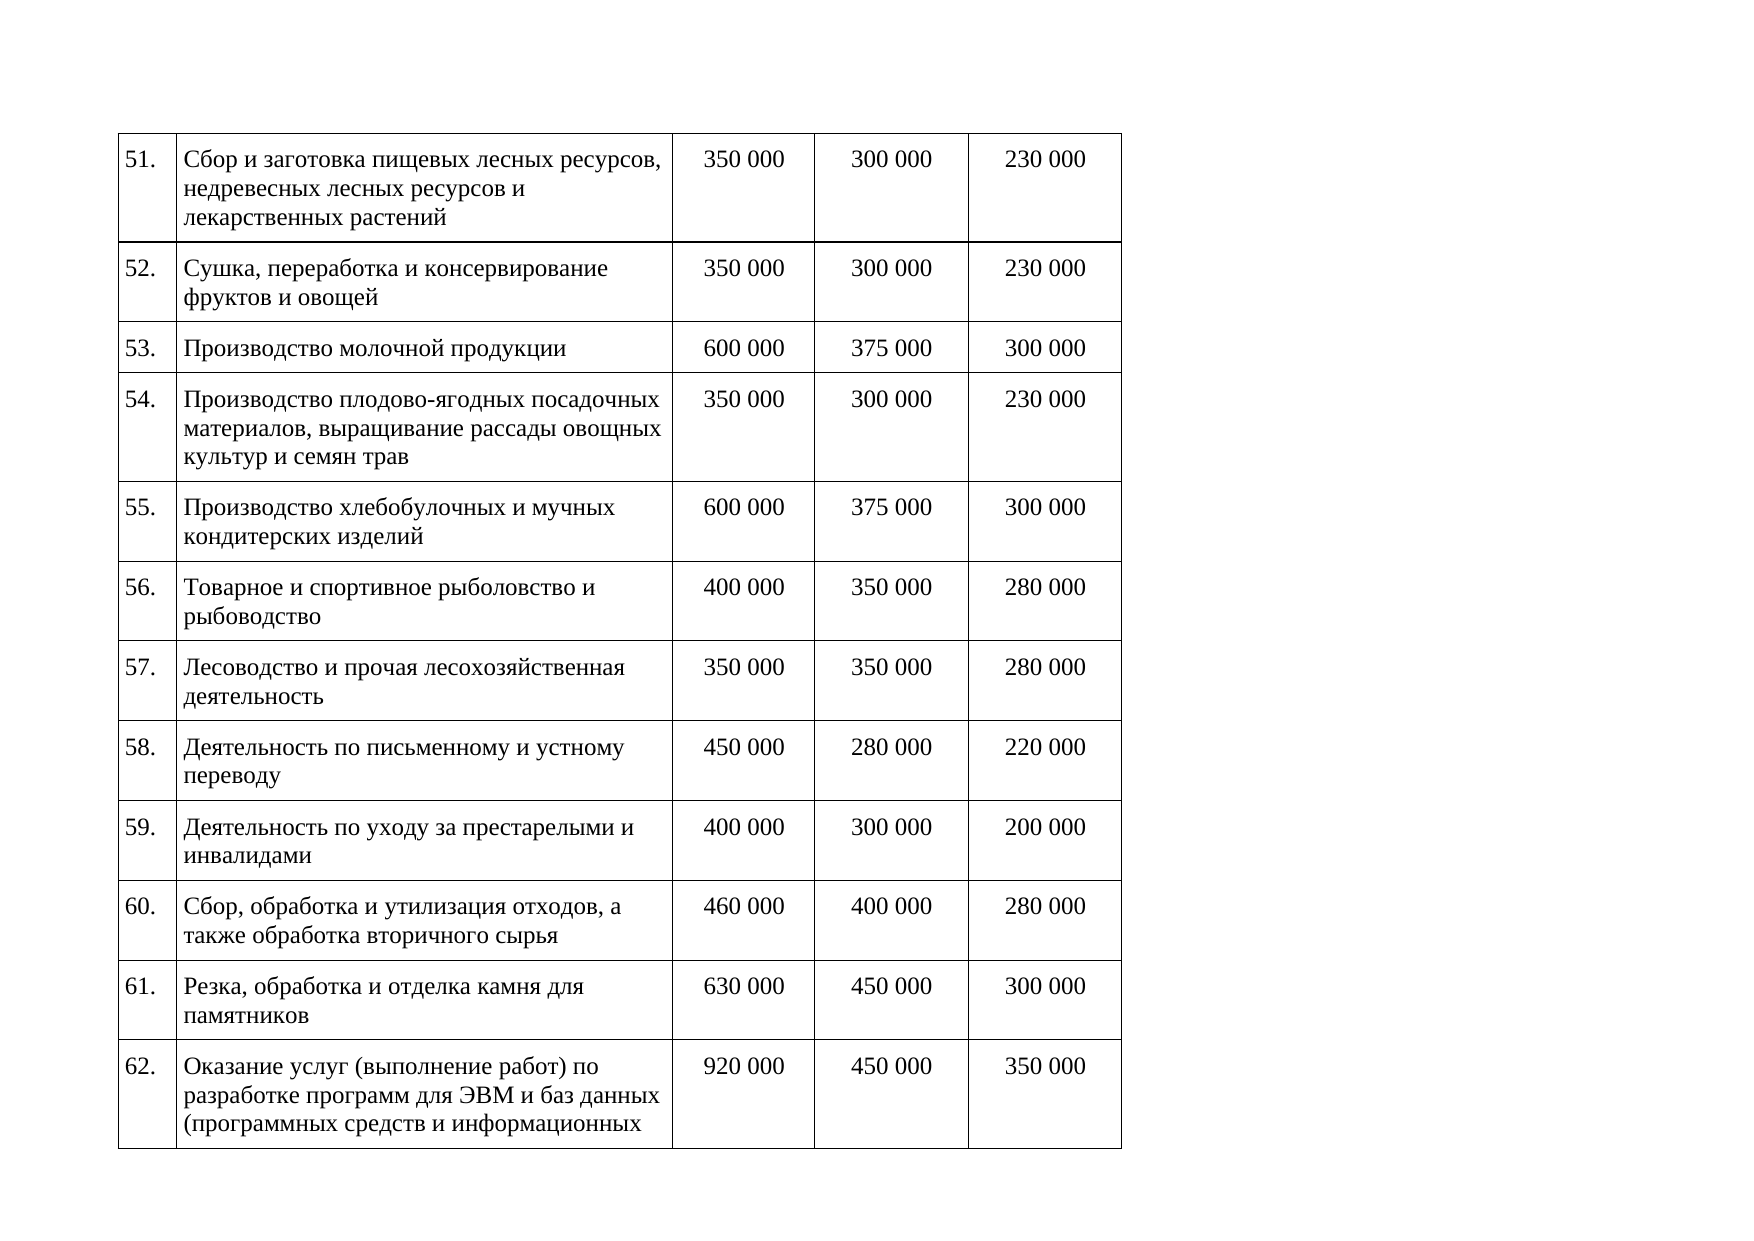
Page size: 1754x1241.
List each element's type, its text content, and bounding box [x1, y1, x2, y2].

table_cell Лесоводство и прочая лесохозяйственная деятельность [177, 641, 672, 720]
table_cell 59. [119, 801, 176, 880]
table_cell Производство хлебобулочных и мучных кондитерских изделий [177, 482, 672, 561]
table_cell 300 000 [969, 961, 1121, 1039]
table_cell 300 000 [815, 373, 968, 481]
table_cell 230 000 [969, 373, 1121, 481]
table_cell 375 000 [815, 322, 968, 372]
table_cell 55. [119, 482, 176, 561]
table_cell 51. [119, 134, 176, 241]
table_cell 400 000 [673, 562, 814, 640]
table_cell Товарное и спортивное рыболовство и рыбоводство [177, 562, 672, 640]
table_cell 57. [119, 641, 176, 720]
table_cell 280 000 [969, 641, 1121, 720]
table_cell 58. [119, 721, 176, 800]
table_cell 920 000 [673, 1040, 814, 1148]
table_cell Сбор и заготовка пищевых лесных ресурсов, недревесных лесных ресурсов и лекарственных растений [177, 134, 672, 241]
table_cell 300 000 [815, 134, 968, 241]
table_cell 450 000 [815, 1040, 968, 1148]
table_cell 200 000 [969, 801, 1121, 880]
table_cell 300 000 [815, 801, 968, 880]
table_cell 450 000 [673, 721, 814, 800]
table_cell 62. [119, 1040, 176, 1148]
table_cell 230 000 [969, 243, 1121, 321]
table_cell 280 000 [815, 721, 968, 800]
table_cell Сбор, обработка и утилизация отходов, а также обработка вторичного сырья [177, 881, 672, 959]
table_cell 60. [119, 881, 176, 959]
table_cell 400 000 [673, 801, 814, 880]
table_cell 54. [119, 373, 176, 481]
table_cell Сушка, переработка и консервирование фруктов и овощей [177, 243, 672, 321]
table_cell 230 000 [969, 134, 1121, 241]
table_cell Деятельность по уходу за престарелыми и инвалидами [177, 801, 672, 880]
table_cell 460 000 [673, 881, 814, 959]
table_cell 600 000 [673, 322, 814, 372]
table_cell 600 000 [673, 482, 814, 561]
table_cell 61. [119, 961, 176, 1039]
table_cell 350 000 [673, 243, 814, 321]
table_cell Резка, обработка и отделка камня для памятников [177, 961, 672, 1039]
table_cell 280 000 [969, 881, 1121, 959]
table_cell Производство молочной продукции [177, 322, 672, 372]
table_cell 450 000 [815, 961, 968, 1039]
table_cell 300 000 [815, 243, 968, 321]
table_cell 350 000 [673, 373, 814, 481]
table_cell 300 000 [969, 482, 1121, 561]
table_cell Производство плодово-ягодных посадочных материалов, выращивание рассады овощных культур и семян трав [177, 373, 672, 481]
table_cell 56. [119, 562, 176, 640]
table_cell 630 000 [673, 961, 814, 1039]
table_cell 53. [119, 322, 176, 372]
table_cell 220 000 [969, 721, 1121, 800]
table_cell 350 000 [969, 1040, 1121, 1148]
table_cell 350 000 [815, 562, 968, 640]
table_cell Деятельность по письменному и устному переводу [177, 721, 672, 800]
table_cell 350 000 [673, 641, 814, 720]
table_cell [177, 1040, 672, 1148]
table_cell 400 000 [815, 881, 968, 959]
table_cell 300 000 [969, 322, 1121, 372]
table_cell 350 000 [815, 641, 968, 720]
table_cell 52. [119, 243, 176, 321]
table_cell 375 000 [815, 482, 968, 561]
table_cell 350 000 [673, 134, 814, 241]
table_cell 280 000 [969, 562, 1121, 640]
